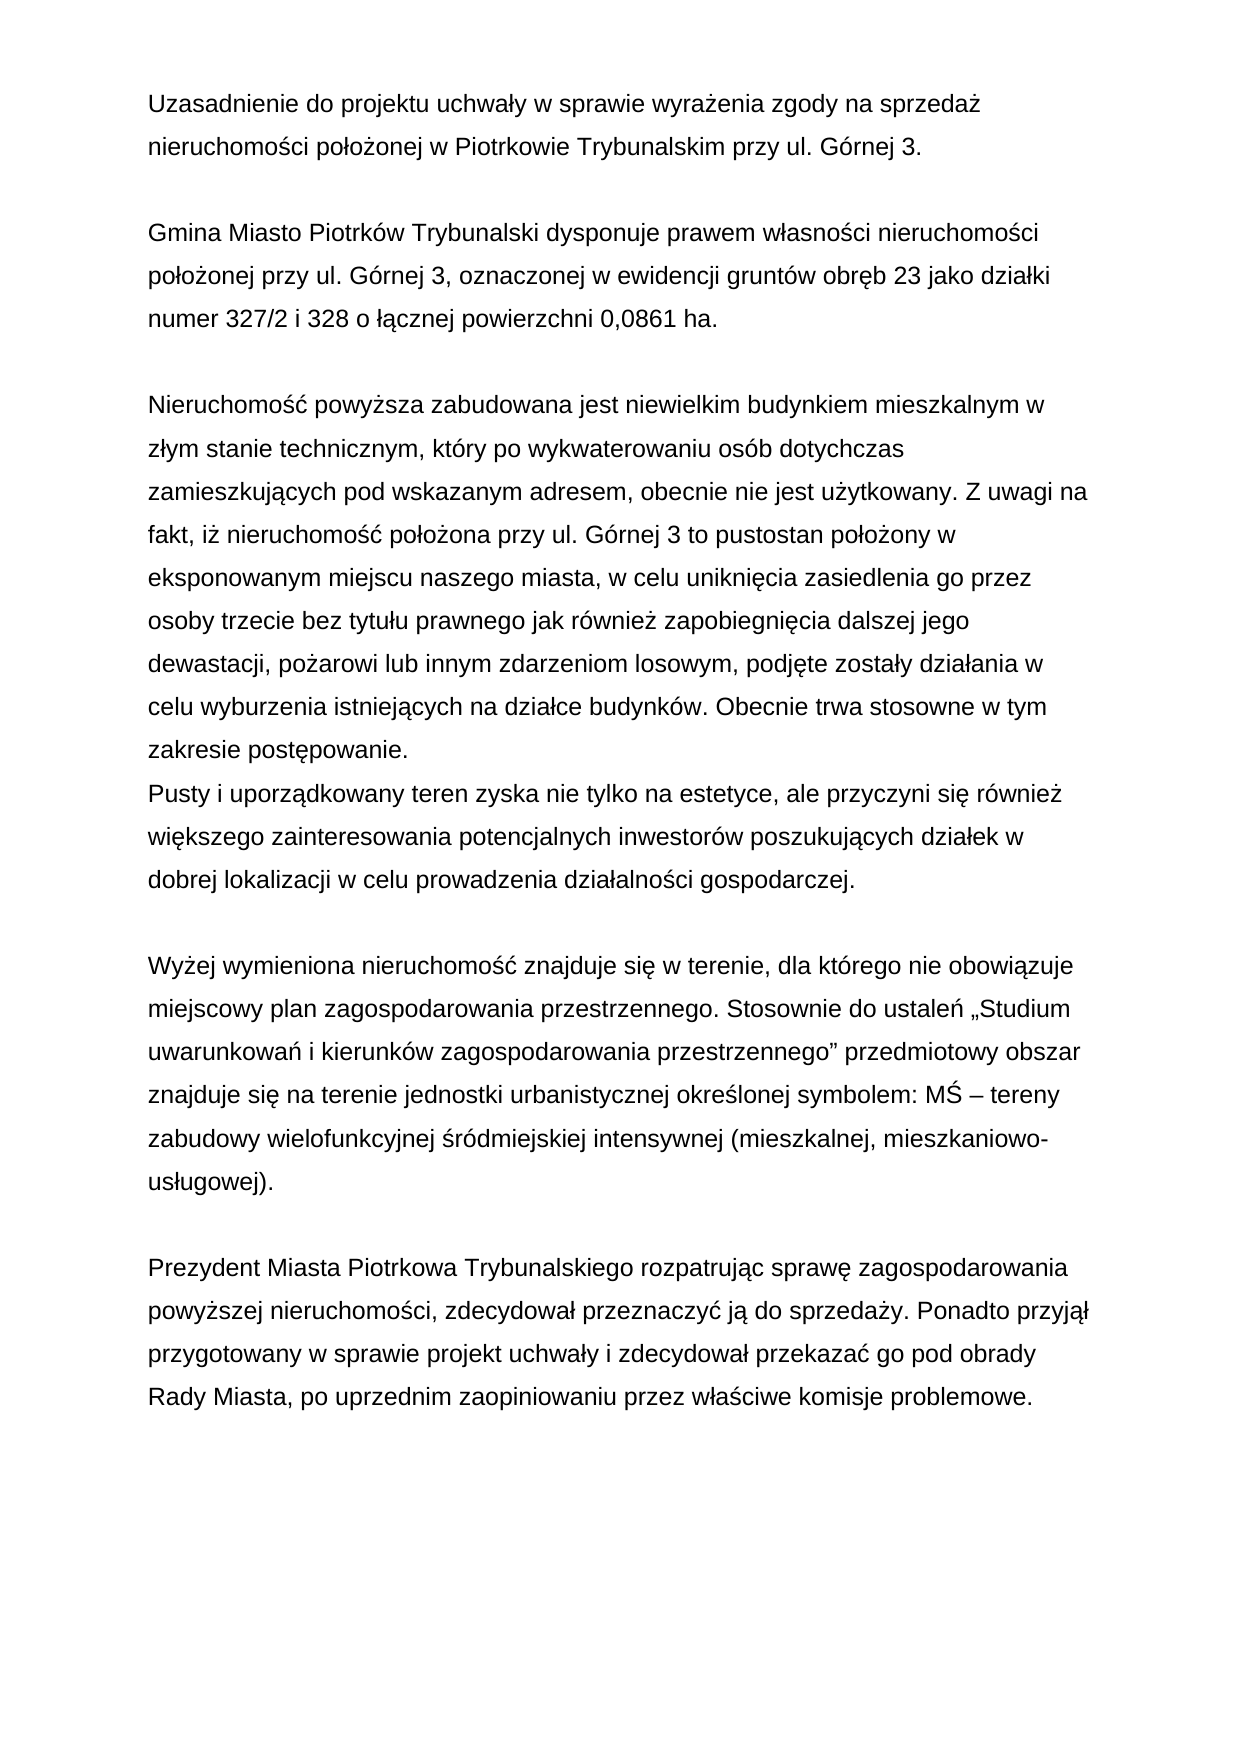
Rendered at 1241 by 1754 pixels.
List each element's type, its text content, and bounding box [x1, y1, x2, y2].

text Wyżej wymieniona nieruchomość znajduje się w terenie, dla którego nie obowiązuje miejscowy plan zagospodarowania przestrzennego. Stosownie do ustaleń „Studium uwarunkowań i kierunków zagospodarowania przestrzennego” przedmiotowy obszar znajduje się na terenie jednostki urbanistycznej określonej symbolem: MŚ – tereny zabudowy wielofunkcyjnej śródmiejskiej intensywnej (mieszkalnej, mieszkaniowo-usługowej). [148, 951, 1093, 1196]
text Uzasadnienie do projektu uchwały w sprawie wyrażenia zgody na sprzedaż nieruchomości położonej w Piotrkowie Trybunalskim przy ul. Górnej 3. [148, 89, 1093, 161]
text Pusty i uporządkowany teren zyska nie tylko na estetyce, ale przyczyni się również większego zainteresowania potencjalnych inwestorów poszukujących działek w dobrej lokalizacji w celu prowadzenia działalności gospodarczej. [148, 779, 1093, 894]
text Gmina Miasto Piotrków Trybunalski dysponuje prawem własności nieruchomości położonej przy ul. Górnej 3, oznaczonej w ewidencji gruntów obręb 23 jako działki numer 327/2 i 328 o łącznej powierzchni 0,0861 ha. [148, 218, 1093, 333]
text Prezydent Miasta Piotrkowa Trybunalskiego rozpatrując sprawę zagospodarowania powyższej nieruchomości, zdecydował przeznaczyć ją do sprzedaży. Ponadto przyjął przygotowany w sprawie projekt uchwały i zdecydował przekazać go pod obrady Rady Miasta, po uprzednim zaopiniowaniu przez właściwe komisje problemowe. [148, 1253, 1093, 1411]
text Nieruchomość powyższa zabudowana jest niewielkim budynkiem mieszkalnym w złym stanie technicznym, który po wykwaterowaniu osób dotychczas zamieszkujących pod wskazanym adresem, obecnie nie jest użytkowany. Z uwagi na fakt, iż nieruchomość położona przy ul. Górnej 3 to pustostan położony w eksponowanym miejscu naszego miasta, w celu uniknięcia zasiedlenia go przez osoby trzecie bez tytułu prawnego jak również zapobiegnięcia dalszej jego dewastacji, pożarowi lub innym zdarzeniom losowym, podjęte zostały działania w celu wyburzenia istniejących na działce budynków. Obecnie trwa stosowne w tym zakresie postępowanie. [148, 391, 1093, 764]
